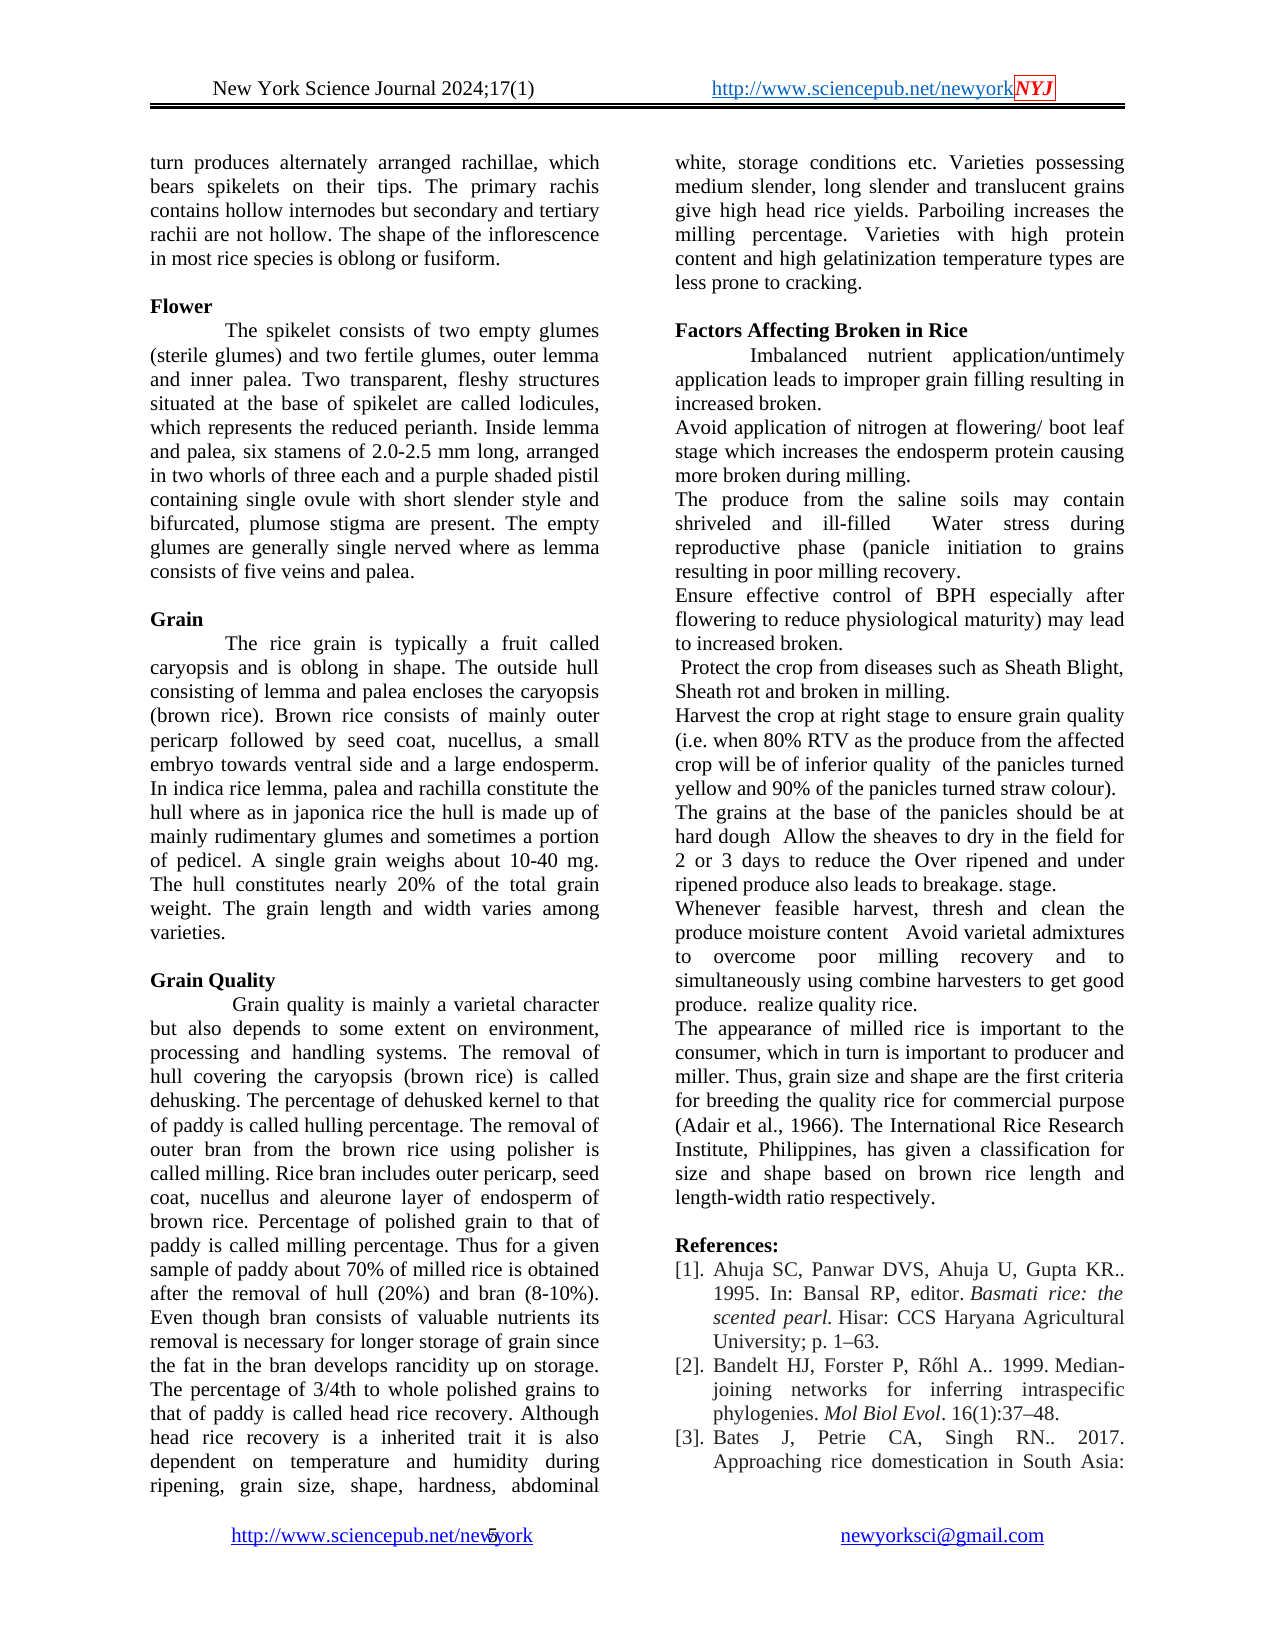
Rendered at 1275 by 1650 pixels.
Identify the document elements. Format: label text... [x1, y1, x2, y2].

list Ahuja SC, Panwar DVS, Ahuja U, Gupta KR.. 1995. In: Bansal RP, editor. Basmati rice: the scented pearl. Hisar: CCS Haryana Agricultural University; p. 1–63. [675, 1257, 1125, 1353]
text Harvest the crop at right stage to ensure grain quality (i.e. when 80% RTV as the produce from the affected crop will be of inferior quality of the panicles turned yellow and 90% of the panicles turned straw colour). [675, 703, 1125, 800]
text Factors Affecting Broken in Rice [675, 318, 1125, 342]
text Grain [150, 607, 600, 631]
text Flower [150, 294, 600, 318]
text The produce from the saline soils may contain shriveled and ill-filled Water stress during reproductive phase (panicle initiation to grains resulting in poor milling recovery. [675, 487, 1125, 583]
text Whenever feasible harvest, thresh and clean the produce moisture content Avoid varietal admixtures to overcome poor milling recovery and to simultaneously using combine harvesters to get good produce. realize quality rice. [675, 896, 1125, 1016]
list Bandelt HJ, Forster P, Rőhl A.. 1999. Median-joining networks for inferring intraspecific phylogenies. Mol Biol Evol. 16(1):37–48. [675, 1353, 1125, 1425]
text Ensure effective control of BPH especially after flowering to reduce physiological maturity) may lead to increased broken. [675, 583, 1125, 655]
text The grains at the base of the panicles should be at hard dough Allow the sheaves to dry in the field for 2 or 3 days to reduce the Over ripened and under ripened produce also leads to breakage. stage. [675, 800, 1125, 896]
text References: [675, 1233, 1125, 1257]
text The spikelet consists of two empty glumes (sterile glumes) and two fertile glumes, outer lemma and inner palea. Two transparent, fleshy structures situated at the base of spikelet are called lodicules, which represents the reduced perianth. Inside lemma and palea, six stamens of 2.0-2.5 mm long, arranged in two whorls of three each and a purple shaded pistil containing single ovule with short slender style and bifurcated, plumose stigma are present. The empty glumes are generally single nerved where as lemma consists of five veins and palea. [150, 318, 600, 583]
text Protect the crop from diseases such as Sheath Blight, Sheath rot and broken in milling. [675, 655, 1125, 703]
text The rice grain is typically a fruit called caryopsis and is oblong in shape. The outside hull consisting of lemma and palea encloses the caryopsis (brown rice). Brown rice consists of mainly outer pericarp followed by seed coat, nucellus, a small embryo towards ventral side and a large endosperm. In indica rice lemma, palea and rachilla constitute the hull where as in japonica rice the hull is made up of mainly rudimentary glumes and sometimes a portion of pedicel. A single grain weighs about 10-40 mg. The hull constitutes nearly 20% of the total grain weight. The grain length and width varies among varieties. [150, 631, 600, 944]
text Imbalanced nutrient application/untimely application leads to improper grain filling resulting in increased broken. [675, 342, 1125, 415]
text Avoid application of nitrogen at flowering/ boot leaf stage which increases the endosperm protein causing more broken during milling. [675, 415, 1125, 487]
text Grain quality is mainly a varietal character but also depends to some extent on environment, processing and handling systems. The removal of hull covering the caryopsis (brown rice) is called dehusking. The percentage of dehusked kernel to that of paddy is called hulling percentage. The removal of outer bran from the brown rice using polisher is called milling. Rice bran includes outer pericarp, seed coat, nucellus and aleurone layer of endosperm of brown rice. Percentage of polished grain to that of paddy is called milling percentage. Thus for a given sample of paddy about 70% of milled rice is obtained after the removal of hull (20%) and bran (8-10%). Even though bran consists of valuable nutrients its removal is necessary for longer storage of grain since the fat in the bran develops rancidity up on storage. The percentage of 3/4th to whole polished grains to that of paddy is called head rice recovery. Although head rice recovery is a inherited trait it is also dependent on temperature and humidity during ripening, grain size, shape, hardness, abdominal white, storage conditions etc. Varieties possessing medium slender, long slender and translucent grains give high head rice yields. Parboiling increases the milling percentage. Varieties with high protein content and high gelatinization temperature types are less prone to cracking. [150, 992, 600, 1497]
text Grain Quality [150, 968, 600, 992]
text The appearance of milled rice is important to the consumer, which in turn is important to producer and miller. Thus, grain size and shape are the first criteria for breeding the quality rice for commercial purpose (Adair et al., 1966). The International Rice Research Institute, Philippines, has given a classification for size and shape based on brown rice length and length-width ratio respectively. [675, 1016, 1125, 1209]
